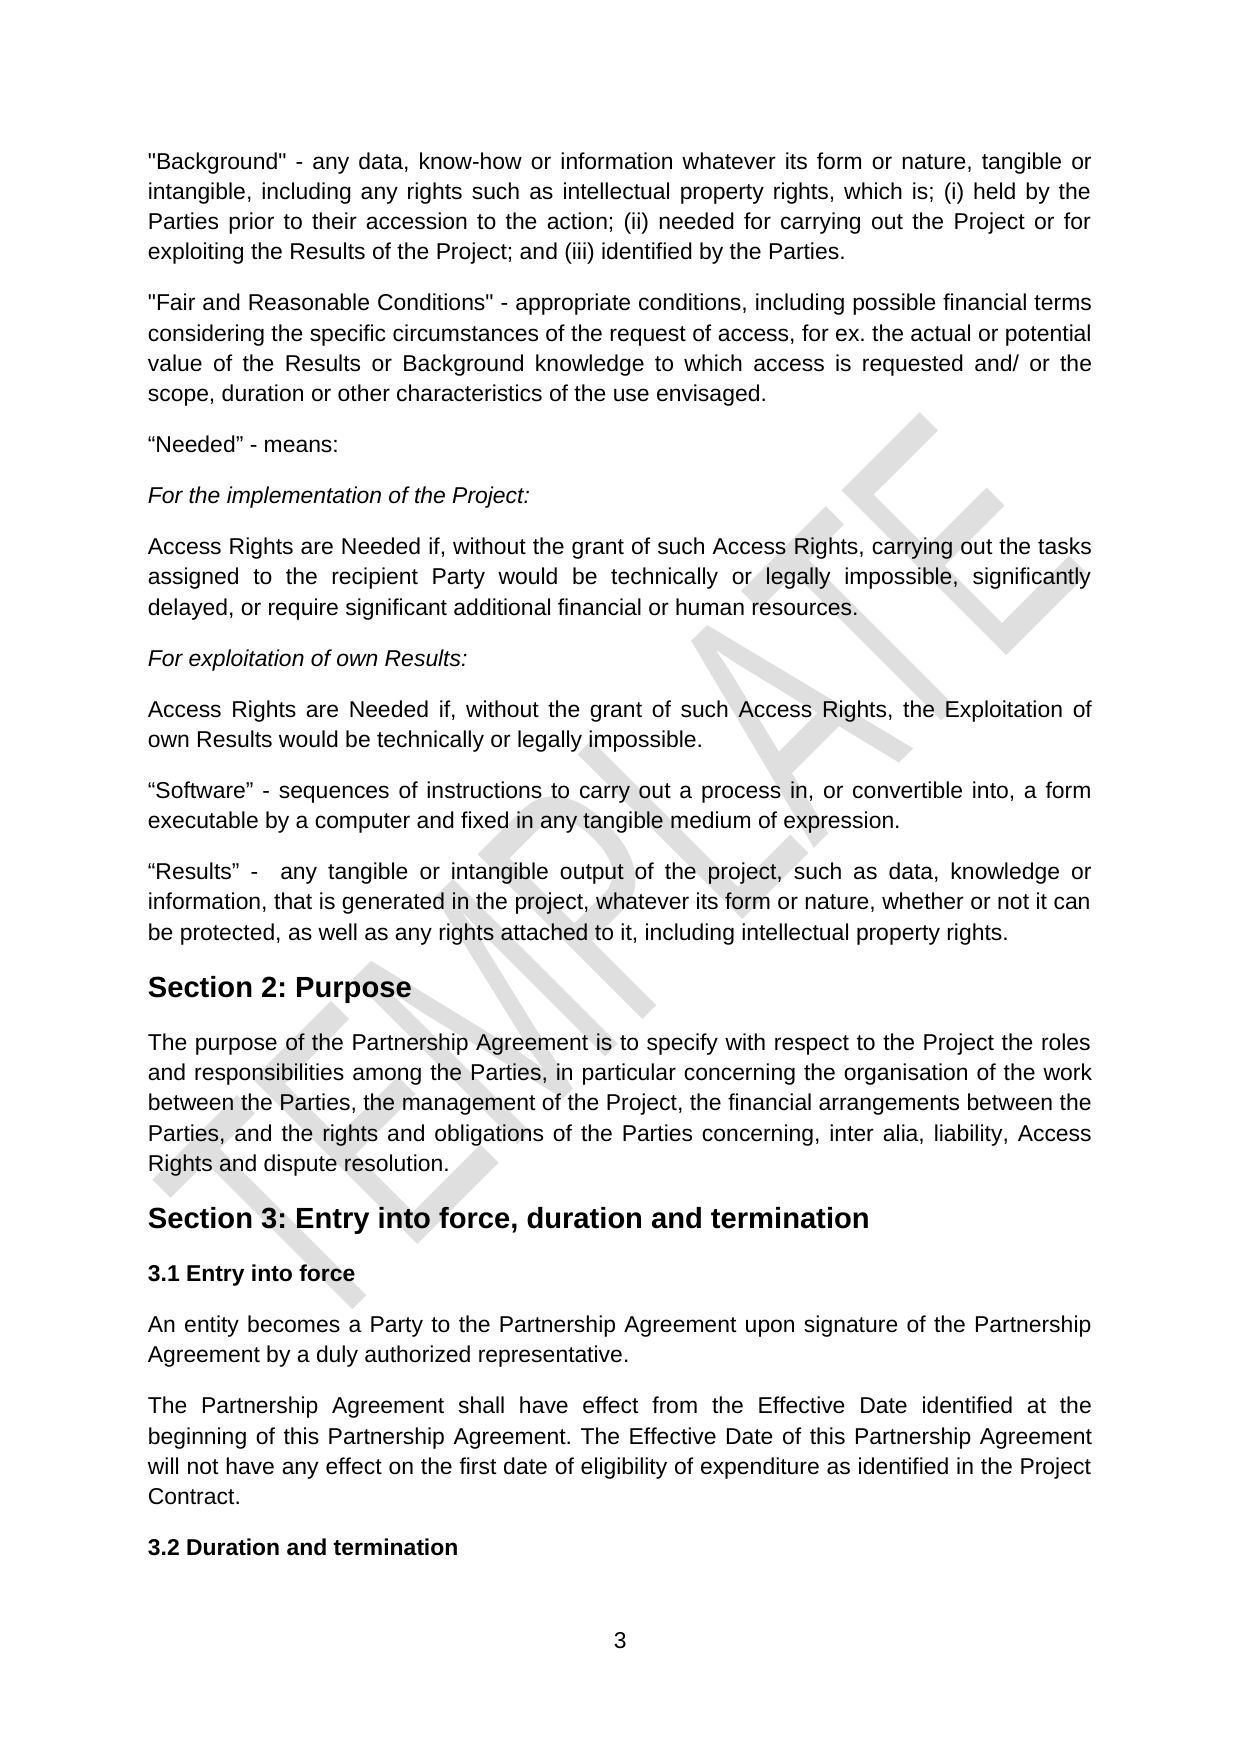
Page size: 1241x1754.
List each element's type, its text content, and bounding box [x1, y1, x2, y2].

text Section 3: Entry into force, duration and termination [148, 1201, 1092, 1234]
text For exploitation of own Results: [148, 644, 1092, 671]
text 3.2 Duration and termination [148, 1534, 1092, 1561]
text For the implementation of the Project: [148, 482, 1092, 508]
text “Software” - sequences of instructions to carry out a process in, or convertible into, a form executable by a computer and fixed in any tangible medium of expression. [148, 777, 1092, 833]
text The purpose of the Partnership Agreement is to specify with respect to the Project the roles and responsibilities among the Parties, in particular concerning the organisation of the work between the Parties, the management of the Project, the financial arrangements between the Parties, and the rights and obligations of the Parties concerning, inter alia, liability, Access Rights and dispute resolution. [148, 1029, 1092, 1176]
text Access Rights are Needed if, without the grant of such Access Rights, the Exploitation of own Results would be technically or legally impossible. [148, 696, 1092, 752]
text "Fair and Reasonable Conditions" - appropriate conditions, including possible financial terms considering the specific circumstances of the request of access, for ex. the actual or potential value of the Results or Background knowledge to which access is requested and/ or the scope, duration or other characteristics of the use envisaged.. [148, 289, 1092, 406]
text Section 2: Purpose [148, 969, 1092, 1003]
text “Results” - any tangible or intangible output of the project, such as data, knowledge or information, that is generated in the project, whatever its form or nature, whether or not it can be protected, as well as any rights attached to it, including intellectual property rights. [148, 858, 1092, 945]
text Access Rights are Needed if, without the grant of such Access Rights, carrying out the tasks assigned to the recipient Party would be technically or legally impossible, significantly delayed, or require significant additional financial or human resources. [148, 533, 1092, 620]
text “Needed” - means: [148, 431, 1092, 457]
text "Background" - any data, know-how or information whatever its form or nature, tangible or intangible, including any rights such as intellectual property rights, which is; (i) held by the Parties prior to their accession to the action; (ii) needed for carrying out the Project or for exploiting the Results of the Project; and (iii) identified by the Parties. [148, 148, 1092, 265]
text An entity becomes a Party to the Partnership Agreement upon signature of the Partnership Agreement by a duly authorized representative. [148, 1311, 1092, 1368]
text 3.1 Entry into force [148, 1260, 1092, 1287]
text The Partnership Agreement shall have effect from the Effective Date identified at the beginning of this Partnership Agreement. The Effective Date of this Partnership Agreement will not have any effect on the first date of eligibility of expenditure as identified in the Project Contract. [148, 1392, 1092, 1509]
